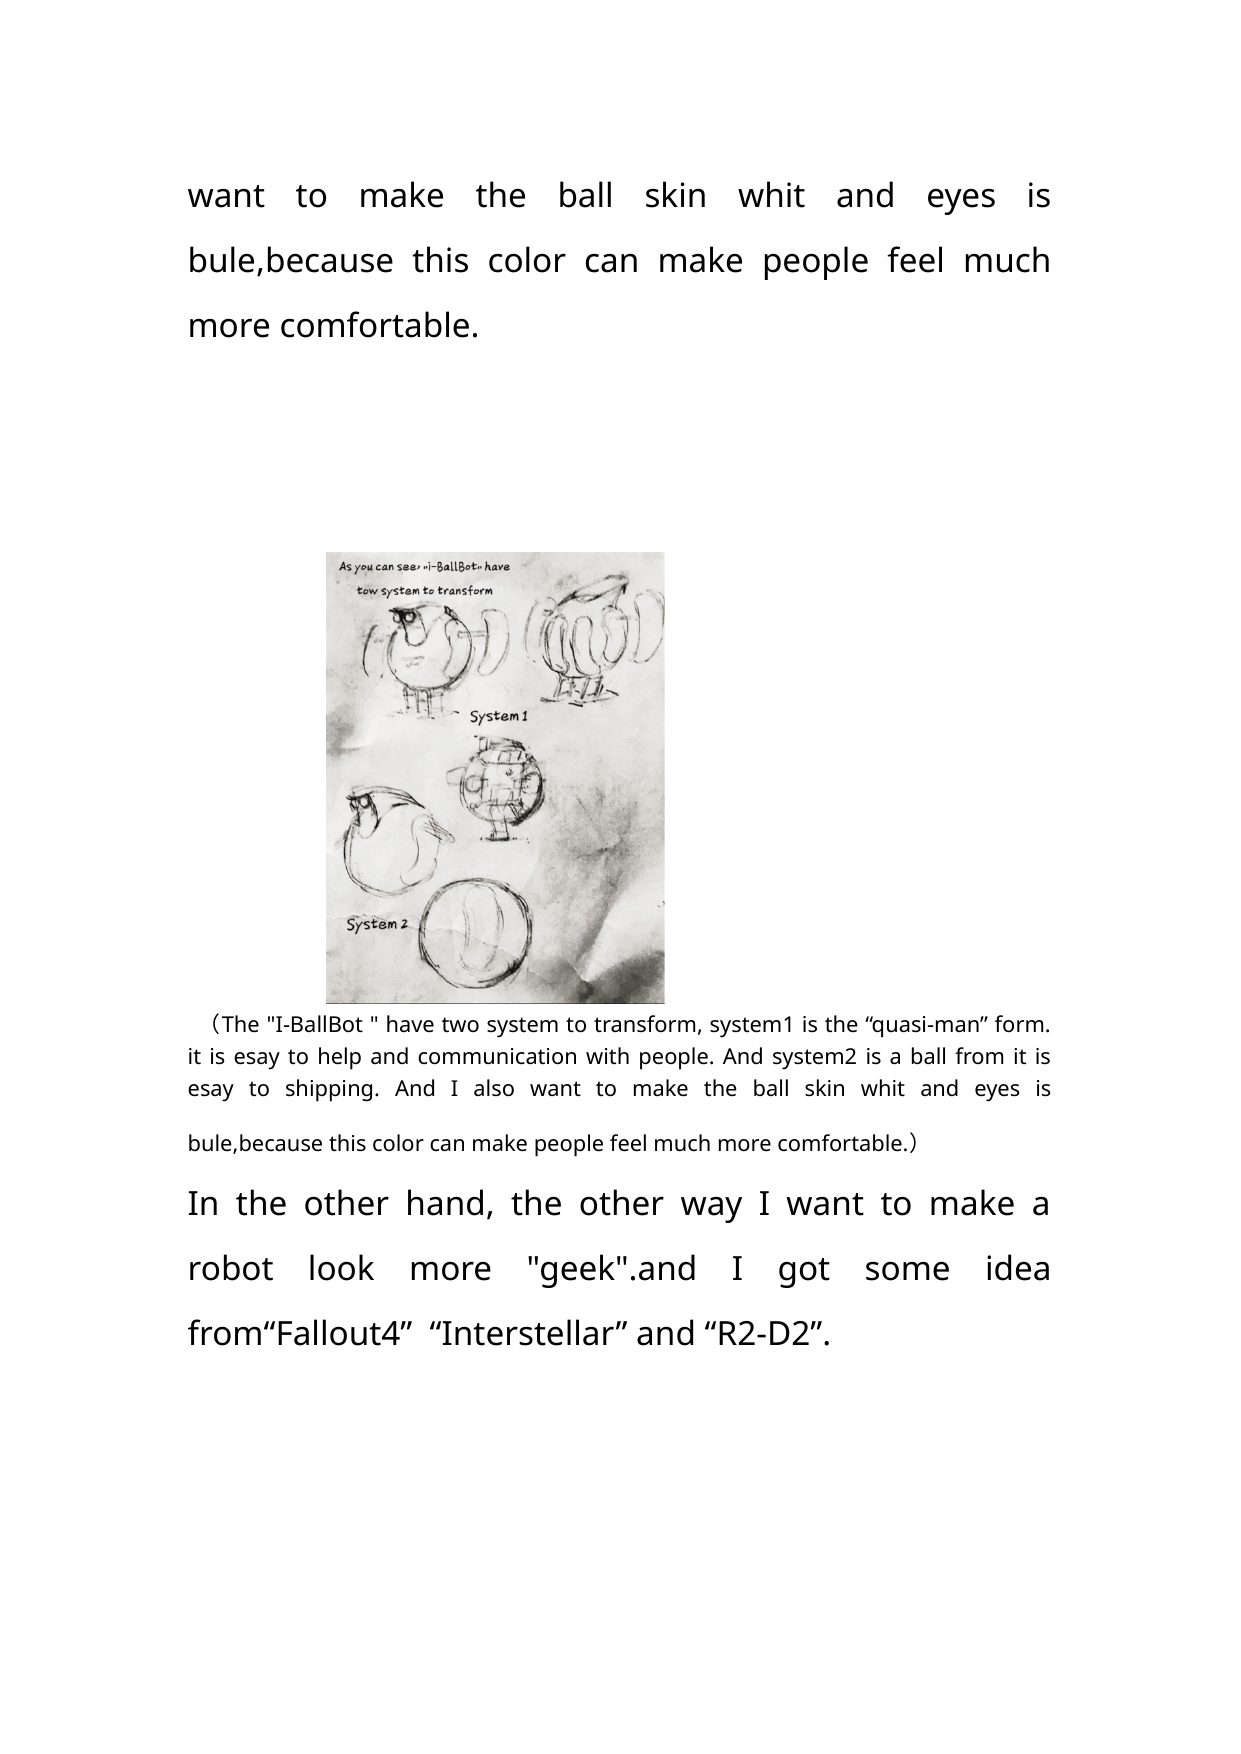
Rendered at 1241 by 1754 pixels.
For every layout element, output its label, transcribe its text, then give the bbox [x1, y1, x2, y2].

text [187, 162, 1053, 357]
text In the other hand, the other way I want to make a robot look more "geek".and I got some idea from“Fallout4” “Interstellar” and “R2-D2”. [187, 1169, 1053, 1364]
picture [326, 552, 665, 1004]
text （The "I-BallBot " have two system to transform, system1 is the “quasi-man” form. it is esay to help and communication with people. And system2 is a ball from it is esay to shipping. And I also want to make the ball skin whit and eyes is bule,because this color can make people feel much more comfortable.） [187, 1007, 1053, 1169]
